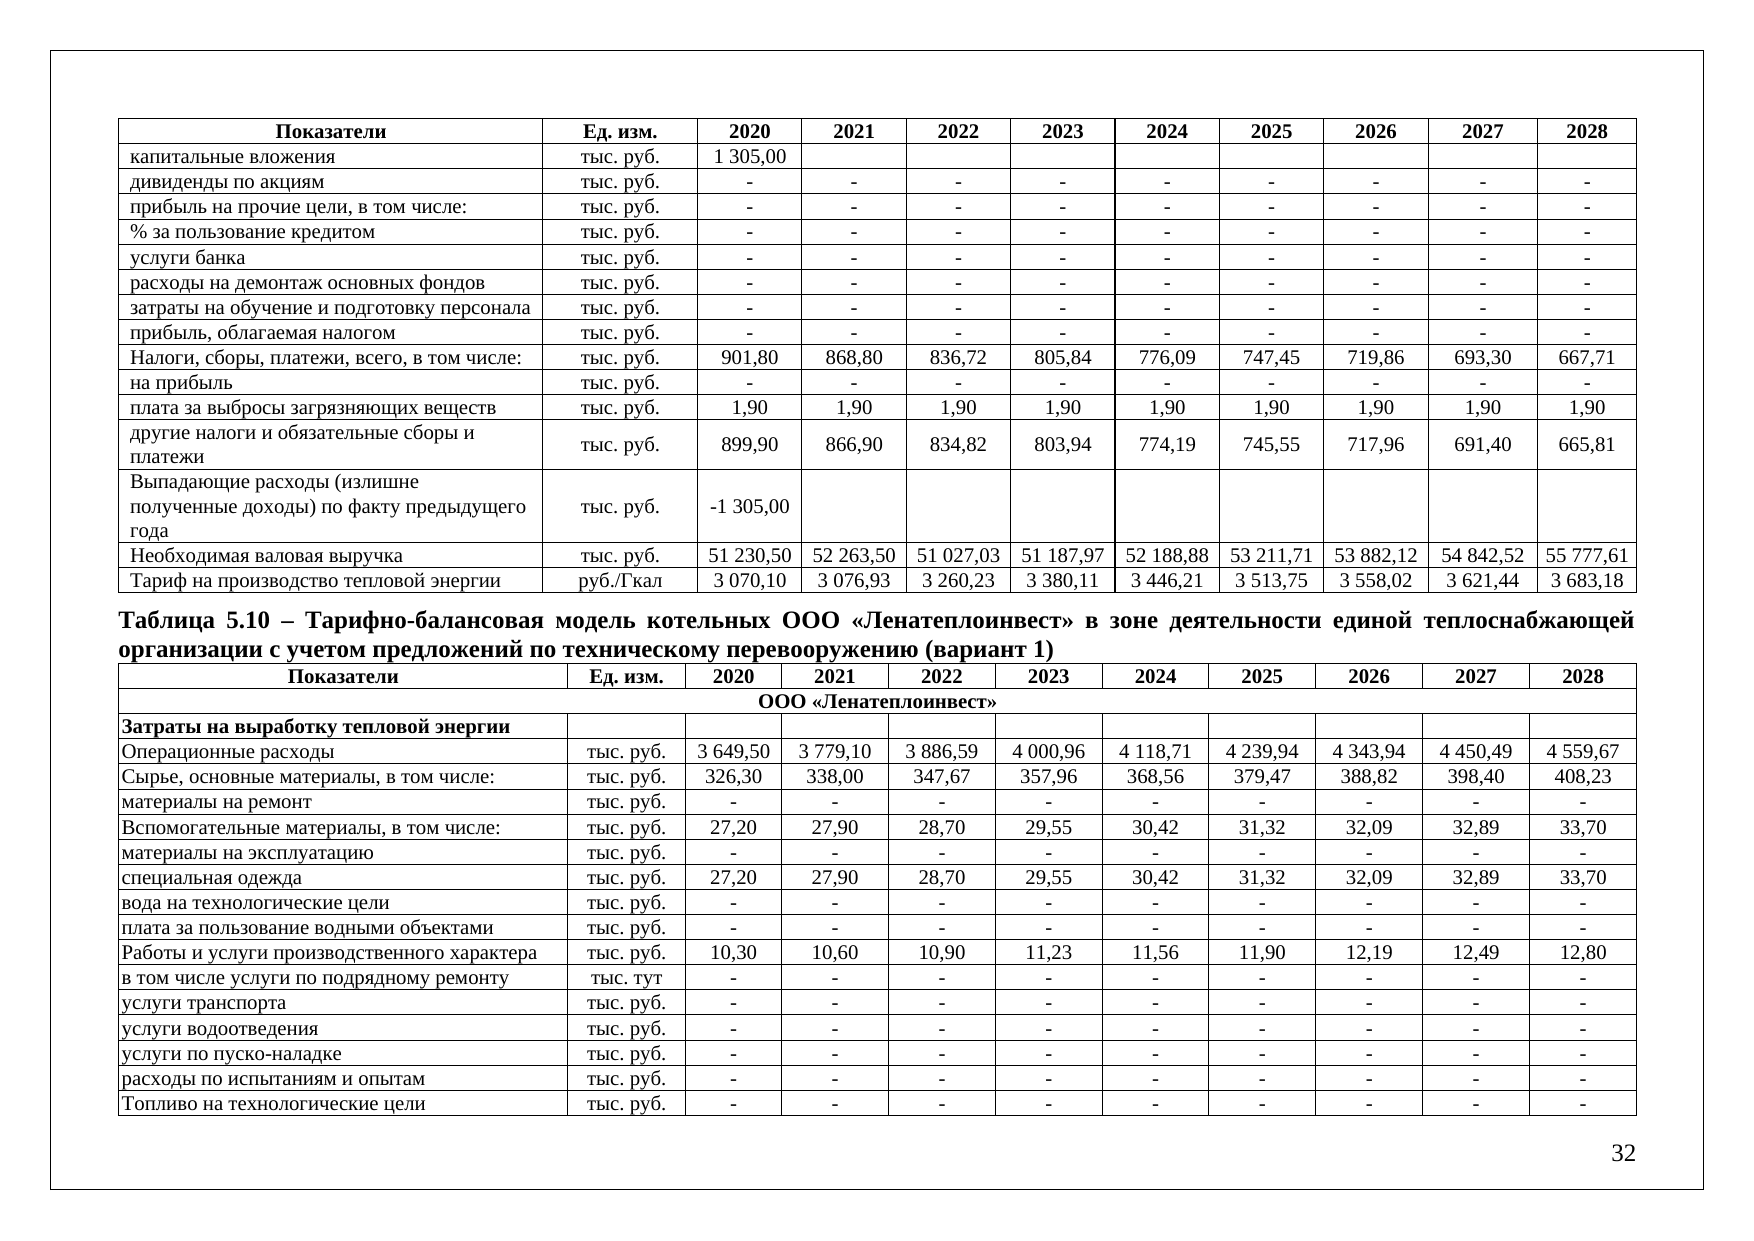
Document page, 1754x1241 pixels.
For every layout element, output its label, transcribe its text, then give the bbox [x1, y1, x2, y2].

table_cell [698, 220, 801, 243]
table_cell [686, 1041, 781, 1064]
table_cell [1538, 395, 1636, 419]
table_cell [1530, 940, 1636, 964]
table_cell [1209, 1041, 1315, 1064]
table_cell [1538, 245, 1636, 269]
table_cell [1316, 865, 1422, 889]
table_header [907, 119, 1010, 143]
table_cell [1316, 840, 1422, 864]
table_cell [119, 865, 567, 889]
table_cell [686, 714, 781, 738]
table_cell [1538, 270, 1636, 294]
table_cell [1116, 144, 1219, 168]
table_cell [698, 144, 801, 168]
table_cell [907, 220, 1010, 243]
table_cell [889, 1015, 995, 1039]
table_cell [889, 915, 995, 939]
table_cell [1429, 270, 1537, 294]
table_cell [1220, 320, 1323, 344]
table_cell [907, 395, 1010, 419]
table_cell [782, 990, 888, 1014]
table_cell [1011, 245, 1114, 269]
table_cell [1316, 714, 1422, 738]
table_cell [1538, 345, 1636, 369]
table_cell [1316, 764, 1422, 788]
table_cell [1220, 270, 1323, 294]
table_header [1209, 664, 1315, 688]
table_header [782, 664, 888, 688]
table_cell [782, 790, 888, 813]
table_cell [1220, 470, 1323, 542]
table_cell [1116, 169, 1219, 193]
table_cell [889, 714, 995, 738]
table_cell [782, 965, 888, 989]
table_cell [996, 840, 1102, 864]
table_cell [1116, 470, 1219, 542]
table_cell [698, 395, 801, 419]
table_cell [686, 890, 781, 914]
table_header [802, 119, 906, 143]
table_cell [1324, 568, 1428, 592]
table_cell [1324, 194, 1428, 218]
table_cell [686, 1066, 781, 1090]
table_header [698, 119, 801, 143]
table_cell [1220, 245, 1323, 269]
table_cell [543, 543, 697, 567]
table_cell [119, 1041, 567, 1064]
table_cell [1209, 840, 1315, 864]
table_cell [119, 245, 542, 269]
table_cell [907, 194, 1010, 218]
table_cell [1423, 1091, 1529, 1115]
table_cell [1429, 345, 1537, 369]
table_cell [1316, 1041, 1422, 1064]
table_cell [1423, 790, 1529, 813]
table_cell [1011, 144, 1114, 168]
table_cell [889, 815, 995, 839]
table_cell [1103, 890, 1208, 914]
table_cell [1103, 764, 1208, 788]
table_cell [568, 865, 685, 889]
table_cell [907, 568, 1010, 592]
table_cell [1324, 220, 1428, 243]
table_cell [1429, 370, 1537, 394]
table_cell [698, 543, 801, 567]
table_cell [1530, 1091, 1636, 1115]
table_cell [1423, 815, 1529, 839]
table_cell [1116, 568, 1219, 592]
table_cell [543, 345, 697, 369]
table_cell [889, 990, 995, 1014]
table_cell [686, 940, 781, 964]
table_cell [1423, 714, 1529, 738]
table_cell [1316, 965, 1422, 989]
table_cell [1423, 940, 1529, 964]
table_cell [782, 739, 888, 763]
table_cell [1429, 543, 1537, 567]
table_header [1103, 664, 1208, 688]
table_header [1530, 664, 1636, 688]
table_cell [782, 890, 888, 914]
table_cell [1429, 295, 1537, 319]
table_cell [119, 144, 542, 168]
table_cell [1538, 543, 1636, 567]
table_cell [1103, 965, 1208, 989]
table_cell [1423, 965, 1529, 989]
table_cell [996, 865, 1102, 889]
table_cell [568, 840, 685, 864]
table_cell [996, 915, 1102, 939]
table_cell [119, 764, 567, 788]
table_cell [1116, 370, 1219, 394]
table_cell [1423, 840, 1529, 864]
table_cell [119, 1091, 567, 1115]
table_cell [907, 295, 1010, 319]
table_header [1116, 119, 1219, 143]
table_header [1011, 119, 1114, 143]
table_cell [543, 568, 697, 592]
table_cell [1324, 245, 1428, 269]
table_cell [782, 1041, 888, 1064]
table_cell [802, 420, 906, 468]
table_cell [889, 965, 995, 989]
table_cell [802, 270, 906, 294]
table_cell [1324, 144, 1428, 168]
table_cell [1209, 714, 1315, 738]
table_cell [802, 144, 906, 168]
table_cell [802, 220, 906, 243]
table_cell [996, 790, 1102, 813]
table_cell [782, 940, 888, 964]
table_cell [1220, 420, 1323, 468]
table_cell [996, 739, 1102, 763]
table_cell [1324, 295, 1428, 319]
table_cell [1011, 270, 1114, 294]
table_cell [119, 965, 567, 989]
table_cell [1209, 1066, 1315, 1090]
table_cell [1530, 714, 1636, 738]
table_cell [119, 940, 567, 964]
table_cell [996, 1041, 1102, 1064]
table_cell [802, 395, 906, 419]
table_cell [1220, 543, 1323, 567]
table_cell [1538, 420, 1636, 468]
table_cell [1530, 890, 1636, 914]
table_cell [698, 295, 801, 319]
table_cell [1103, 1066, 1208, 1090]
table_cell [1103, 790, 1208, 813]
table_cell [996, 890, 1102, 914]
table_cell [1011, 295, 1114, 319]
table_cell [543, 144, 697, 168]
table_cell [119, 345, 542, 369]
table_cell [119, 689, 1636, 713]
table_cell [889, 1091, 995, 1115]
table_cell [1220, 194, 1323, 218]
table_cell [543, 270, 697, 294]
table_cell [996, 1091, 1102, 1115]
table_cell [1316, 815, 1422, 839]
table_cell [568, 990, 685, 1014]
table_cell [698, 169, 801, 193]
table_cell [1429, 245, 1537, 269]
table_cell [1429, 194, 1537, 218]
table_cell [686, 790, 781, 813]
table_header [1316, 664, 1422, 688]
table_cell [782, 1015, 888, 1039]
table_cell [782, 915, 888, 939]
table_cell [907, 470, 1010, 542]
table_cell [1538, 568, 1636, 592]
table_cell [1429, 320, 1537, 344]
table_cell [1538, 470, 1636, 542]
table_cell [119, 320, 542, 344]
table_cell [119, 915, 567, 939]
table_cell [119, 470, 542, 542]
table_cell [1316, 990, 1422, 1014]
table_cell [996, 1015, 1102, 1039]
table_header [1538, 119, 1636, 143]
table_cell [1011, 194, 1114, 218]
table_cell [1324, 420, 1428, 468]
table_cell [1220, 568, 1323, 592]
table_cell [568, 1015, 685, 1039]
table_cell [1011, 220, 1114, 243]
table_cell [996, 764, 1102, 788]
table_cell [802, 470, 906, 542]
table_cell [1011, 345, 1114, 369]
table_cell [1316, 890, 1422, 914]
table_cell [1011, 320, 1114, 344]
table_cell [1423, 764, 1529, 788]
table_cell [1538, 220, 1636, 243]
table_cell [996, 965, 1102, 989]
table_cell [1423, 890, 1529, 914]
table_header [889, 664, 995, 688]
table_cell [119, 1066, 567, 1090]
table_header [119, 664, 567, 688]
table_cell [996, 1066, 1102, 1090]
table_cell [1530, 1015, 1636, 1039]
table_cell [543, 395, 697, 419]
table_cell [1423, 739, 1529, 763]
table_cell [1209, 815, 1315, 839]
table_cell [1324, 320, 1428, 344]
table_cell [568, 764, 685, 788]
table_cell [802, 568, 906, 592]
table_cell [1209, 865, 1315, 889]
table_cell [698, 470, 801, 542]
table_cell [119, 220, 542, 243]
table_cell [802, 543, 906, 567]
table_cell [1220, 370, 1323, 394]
text Таблица 5.10 – Тарифно-балансовая модель котельных ООО «Ленатеплоинвест» в зоне деятельности единой теплоснабжающей организации с учетом предложений по техническому перевооружению (вариант 1) [118, 605, 1636, 663]
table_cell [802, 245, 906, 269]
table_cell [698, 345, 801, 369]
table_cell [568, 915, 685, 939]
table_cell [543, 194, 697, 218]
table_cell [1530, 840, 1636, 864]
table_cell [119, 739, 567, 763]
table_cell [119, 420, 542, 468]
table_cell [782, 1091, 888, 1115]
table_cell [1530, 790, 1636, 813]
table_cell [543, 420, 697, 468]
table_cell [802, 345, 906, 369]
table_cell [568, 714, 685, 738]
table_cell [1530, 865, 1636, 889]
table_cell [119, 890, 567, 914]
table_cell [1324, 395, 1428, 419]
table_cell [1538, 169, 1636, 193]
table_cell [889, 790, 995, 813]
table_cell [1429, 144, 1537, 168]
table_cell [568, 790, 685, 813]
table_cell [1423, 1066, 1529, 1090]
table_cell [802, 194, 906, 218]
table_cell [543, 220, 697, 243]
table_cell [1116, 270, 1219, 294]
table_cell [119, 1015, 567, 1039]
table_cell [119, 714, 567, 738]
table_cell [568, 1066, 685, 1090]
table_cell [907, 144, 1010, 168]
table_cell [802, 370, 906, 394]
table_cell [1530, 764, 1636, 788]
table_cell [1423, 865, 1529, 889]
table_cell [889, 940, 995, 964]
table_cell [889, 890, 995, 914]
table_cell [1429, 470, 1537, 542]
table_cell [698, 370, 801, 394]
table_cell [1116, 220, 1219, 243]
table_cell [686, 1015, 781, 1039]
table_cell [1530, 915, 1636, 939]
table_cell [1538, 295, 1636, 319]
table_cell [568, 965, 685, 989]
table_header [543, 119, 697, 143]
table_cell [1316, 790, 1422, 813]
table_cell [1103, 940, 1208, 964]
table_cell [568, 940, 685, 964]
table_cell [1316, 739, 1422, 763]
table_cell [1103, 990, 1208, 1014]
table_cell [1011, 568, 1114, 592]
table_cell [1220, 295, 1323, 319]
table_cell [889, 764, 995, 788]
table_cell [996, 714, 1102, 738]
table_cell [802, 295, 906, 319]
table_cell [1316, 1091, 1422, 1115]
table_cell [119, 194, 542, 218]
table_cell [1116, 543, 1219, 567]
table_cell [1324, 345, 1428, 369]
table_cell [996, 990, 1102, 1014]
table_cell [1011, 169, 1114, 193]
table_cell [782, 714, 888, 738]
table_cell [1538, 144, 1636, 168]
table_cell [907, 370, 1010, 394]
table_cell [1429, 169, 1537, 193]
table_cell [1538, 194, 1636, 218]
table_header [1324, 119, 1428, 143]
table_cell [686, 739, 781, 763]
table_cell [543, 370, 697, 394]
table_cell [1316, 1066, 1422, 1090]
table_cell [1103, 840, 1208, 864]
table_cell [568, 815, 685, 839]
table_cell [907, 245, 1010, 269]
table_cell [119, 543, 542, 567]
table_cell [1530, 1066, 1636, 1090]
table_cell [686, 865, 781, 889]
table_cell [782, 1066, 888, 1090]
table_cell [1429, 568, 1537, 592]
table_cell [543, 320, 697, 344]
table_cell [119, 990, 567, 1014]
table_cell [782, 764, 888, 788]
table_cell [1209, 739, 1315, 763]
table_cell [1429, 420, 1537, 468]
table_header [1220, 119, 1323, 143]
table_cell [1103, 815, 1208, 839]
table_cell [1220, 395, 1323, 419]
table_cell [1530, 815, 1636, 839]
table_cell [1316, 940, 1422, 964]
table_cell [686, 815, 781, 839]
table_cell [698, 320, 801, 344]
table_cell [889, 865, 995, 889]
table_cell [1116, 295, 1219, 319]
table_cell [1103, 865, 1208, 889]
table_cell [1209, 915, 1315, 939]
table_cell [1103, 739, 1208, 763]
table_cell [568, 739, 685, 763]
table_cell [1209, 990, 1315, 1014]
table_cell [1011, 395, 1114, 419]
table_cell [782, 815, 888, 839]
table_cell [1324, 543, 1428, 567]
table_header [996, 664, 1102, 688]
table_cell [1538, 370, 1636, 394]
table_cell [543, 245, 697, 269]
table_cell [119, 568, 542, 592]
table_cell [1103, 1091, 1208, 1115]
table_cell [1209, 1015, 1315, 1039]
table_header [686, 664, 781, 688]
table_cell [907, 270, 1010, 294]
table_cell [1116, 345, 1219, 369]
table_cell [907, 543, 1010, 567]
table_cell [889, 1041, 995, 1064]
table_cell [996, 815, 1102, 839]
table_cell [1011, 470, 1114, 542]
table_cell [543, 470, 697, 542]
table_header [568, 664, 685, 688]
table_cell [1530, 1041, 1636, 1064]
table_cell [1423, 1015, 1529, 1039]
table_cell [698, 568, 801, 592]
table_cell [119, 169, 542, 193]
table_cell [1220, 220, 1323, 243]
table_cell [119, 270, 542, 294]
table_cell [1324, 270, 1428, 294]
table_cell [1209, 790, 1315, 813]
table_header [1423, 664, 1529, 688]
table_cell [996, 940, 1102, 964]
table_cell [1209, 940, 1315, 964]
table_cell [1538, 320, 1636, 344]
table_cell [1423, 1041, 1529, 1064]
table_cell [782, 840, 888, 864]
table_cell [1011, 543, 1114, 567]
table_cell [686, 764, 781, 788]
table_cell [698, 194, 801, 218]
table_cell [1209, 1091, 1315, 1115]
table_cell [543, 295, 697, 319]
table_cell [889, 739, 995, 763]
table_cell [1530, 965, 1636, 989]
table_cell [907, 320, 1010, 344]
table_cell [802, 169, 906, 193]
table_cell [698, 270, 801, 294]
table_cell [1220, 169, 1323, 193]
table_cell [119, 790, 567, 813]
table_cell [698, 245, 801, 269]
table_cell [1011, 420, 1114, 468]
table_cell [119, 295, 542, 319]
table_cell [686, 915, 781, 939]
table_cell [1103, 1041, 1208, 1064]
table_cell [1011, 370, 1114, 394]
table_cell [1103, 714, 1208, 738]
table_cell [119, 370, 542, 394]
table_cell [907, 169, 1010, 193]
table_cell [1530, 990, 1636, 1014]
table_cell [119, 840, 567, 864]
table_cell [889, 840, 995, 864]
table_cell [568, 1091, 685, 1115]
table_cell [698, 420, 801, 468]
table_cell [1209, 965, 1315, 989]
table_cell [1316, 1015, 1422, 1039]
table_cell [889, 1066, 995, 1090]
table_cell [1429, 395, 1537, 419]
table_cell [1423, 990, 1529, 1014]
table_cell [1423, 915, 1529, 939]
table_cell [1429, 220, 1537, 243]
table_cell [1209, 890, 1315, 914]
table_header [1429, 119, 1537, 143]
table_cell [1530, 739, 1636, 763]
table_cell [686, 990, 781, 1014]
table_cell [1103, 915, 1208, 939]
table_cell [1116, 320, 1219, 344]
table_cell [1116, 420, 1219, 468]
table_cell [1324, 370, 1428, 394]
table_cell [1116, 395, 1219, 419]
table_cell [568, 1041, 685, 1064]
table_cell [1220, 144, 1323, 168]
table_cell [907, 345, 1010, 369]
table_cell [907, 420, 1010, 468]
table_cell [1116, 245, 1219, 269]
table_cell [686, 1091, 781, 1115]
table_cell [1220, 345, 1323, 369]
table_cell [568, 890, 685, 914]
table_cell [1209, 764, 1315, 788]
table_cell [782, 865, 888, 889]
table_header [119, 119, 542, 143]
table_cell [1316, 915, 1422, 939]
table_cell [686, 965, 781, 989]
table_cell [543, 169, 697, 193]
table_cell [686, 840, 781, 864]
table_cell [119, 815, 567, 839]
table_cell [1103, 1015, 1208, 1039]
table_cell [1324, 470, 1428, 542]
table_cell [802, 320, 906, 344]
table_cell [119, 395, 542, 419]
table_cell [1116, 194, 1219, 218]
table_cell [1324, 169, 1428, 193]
